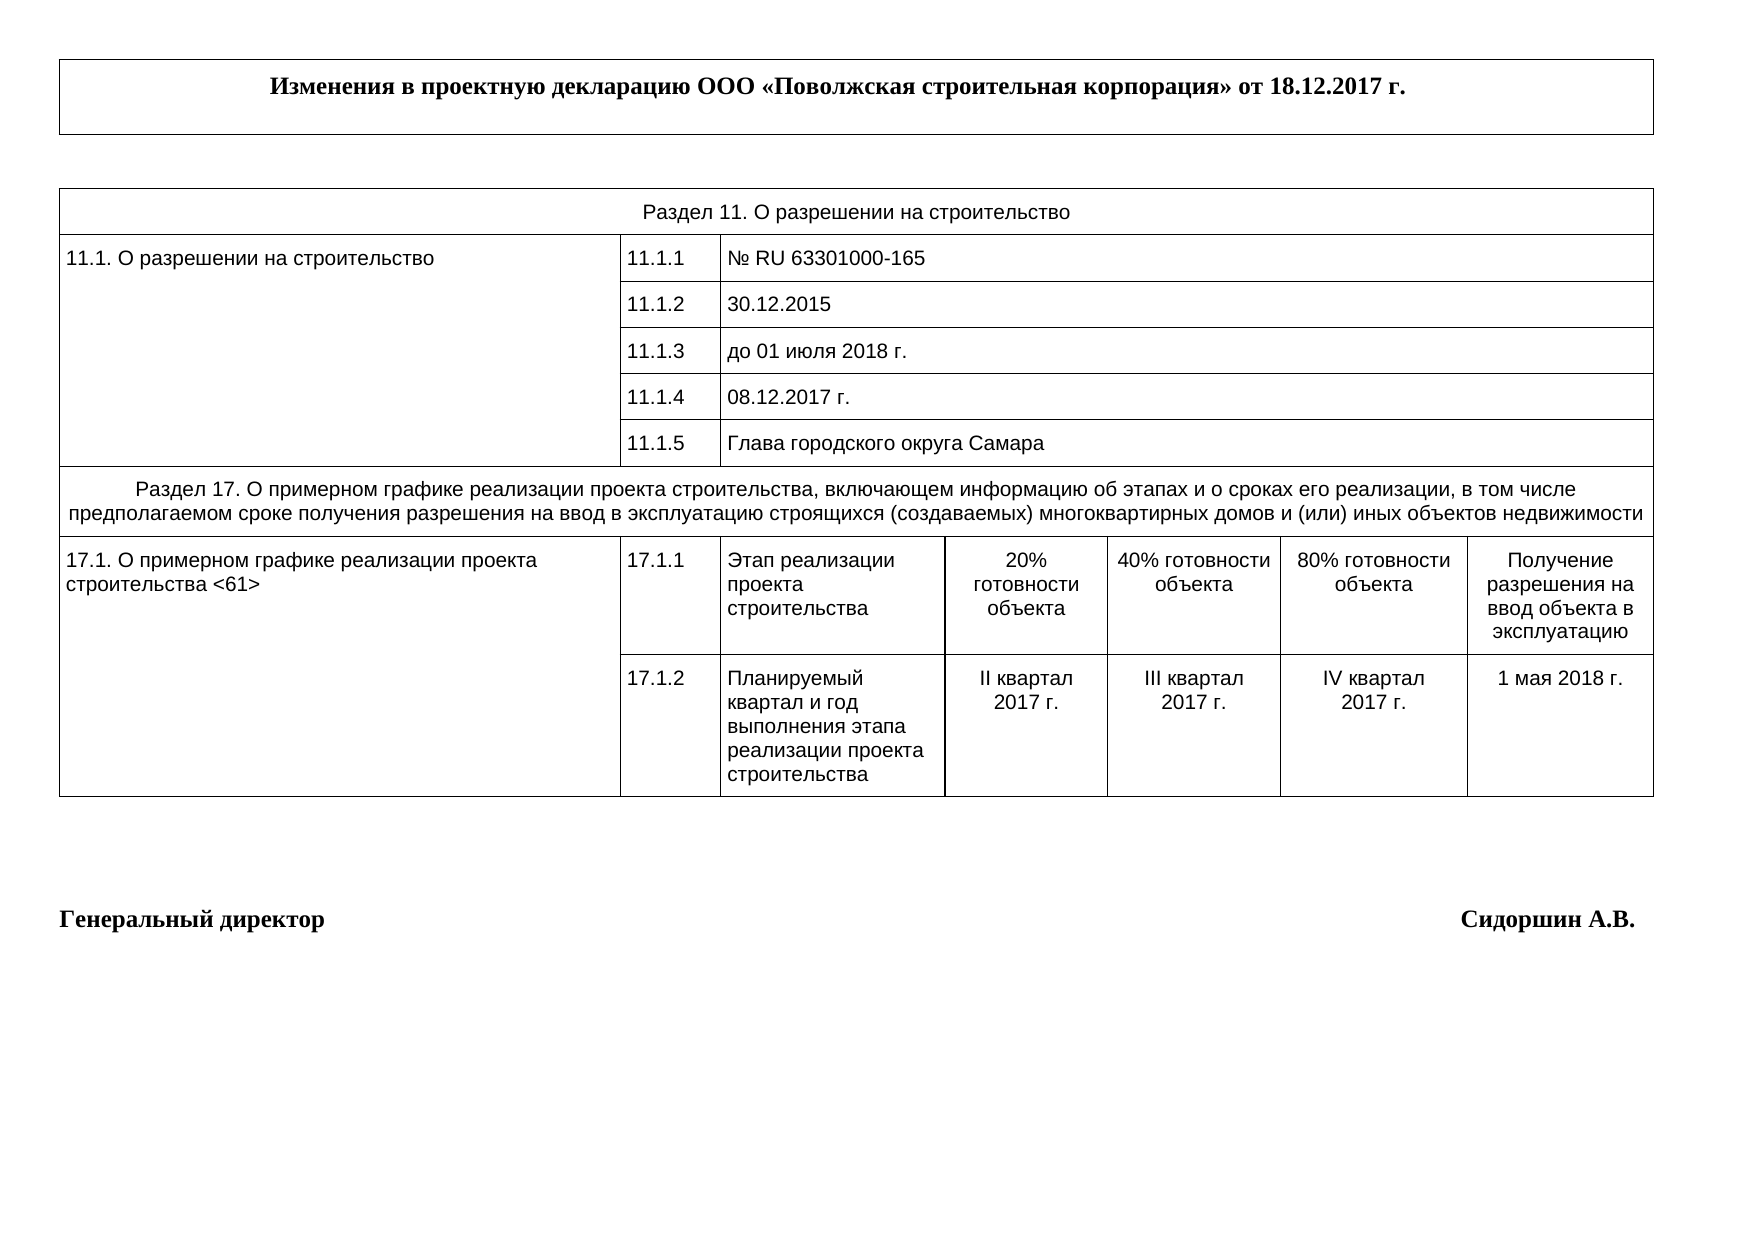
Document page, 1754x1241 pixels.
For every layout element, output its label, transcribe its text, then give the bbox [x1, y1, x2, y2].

table_header Раздел 11. О разрешении на строительство [60, 189, 1653, 234]
table_cell 11.1.5 [621, 420, 720, 466]
table_cell III квартал 2017 г. [1108, 655, 1280, 796]
table_cell 11.1.1 [621, 235, 720, 281]
text Генеральный директор Сидоршин А.В. [59, 904, 1695, 933]
table_cell Глава городского округа Самара [721, 420, 1653, 466]
table_cell до 01 июля 2018 г. [721, 328, 1653, 373]
table_cell 11.1.3 [621, 328, 720, 373]
table_cell 17.1.2 [621, 655, 720, 796]
table_cell 11.1.2 [621, 282, 720, 327]
table_cell Получение разрешения на ввод объекта в эксплуатацию [1468, 537, 1653, 654]
table_cell 11.1. О разрешении на строительство [60, 235, 620, 466]
table_cell 1 мая 2018 г. [1468, 655, 1653, 796]
table_cell 11.1.4 [621, 374, 720, 419]
table_cell 17.1. О примерном графике реализации проекта строительства <61> [60, 537, 620, 796]
table_cell 08.12.2017 г. [721, 374, 1653, 419]
table_cell 80% готовности объекта [1281, 537, 1467, 654]
table_cell Планируемый квартал и год выполнения этапа реализации проекта строительства [721, 655, 944, 796]
table_cell II квартал 2017 г. [946, 655, 1107, 796]
table_cell 17.1.1 [621, 537, 720, 654]
table_cell IV квартал 2017 г. [1281, 655, 1467, 796]
table_cell Раздел 17. О примерном графике реализации проекта строительства, включающем информацию об этапах и о сроках его реализации, в том числе предполагаемом сроке получения разрешения на ввод в эксплуатацию строящихся (создаваемых) многоквартирных домов и (или) иных объектов недвижимости [60, 467, 1653, 536]
table_cell № RU 63301000-165 [721, 235, 1653, 281]
table_cell 40% готовности объекта [1108, 537, 1280, 654]
table_header Изменения в проектную декларацию ООО «Поволжская строительная корпорация» от 18.12.2017 г. [60, 60, 1653, 134]
table_cell 30.12.2015 [721, 282, 1653, 327]
table_cell 20% готовности объекта [946, 537, 1107, 654]
table_cell Этап реализации проекта строительства [721, 537, 944, 654]
